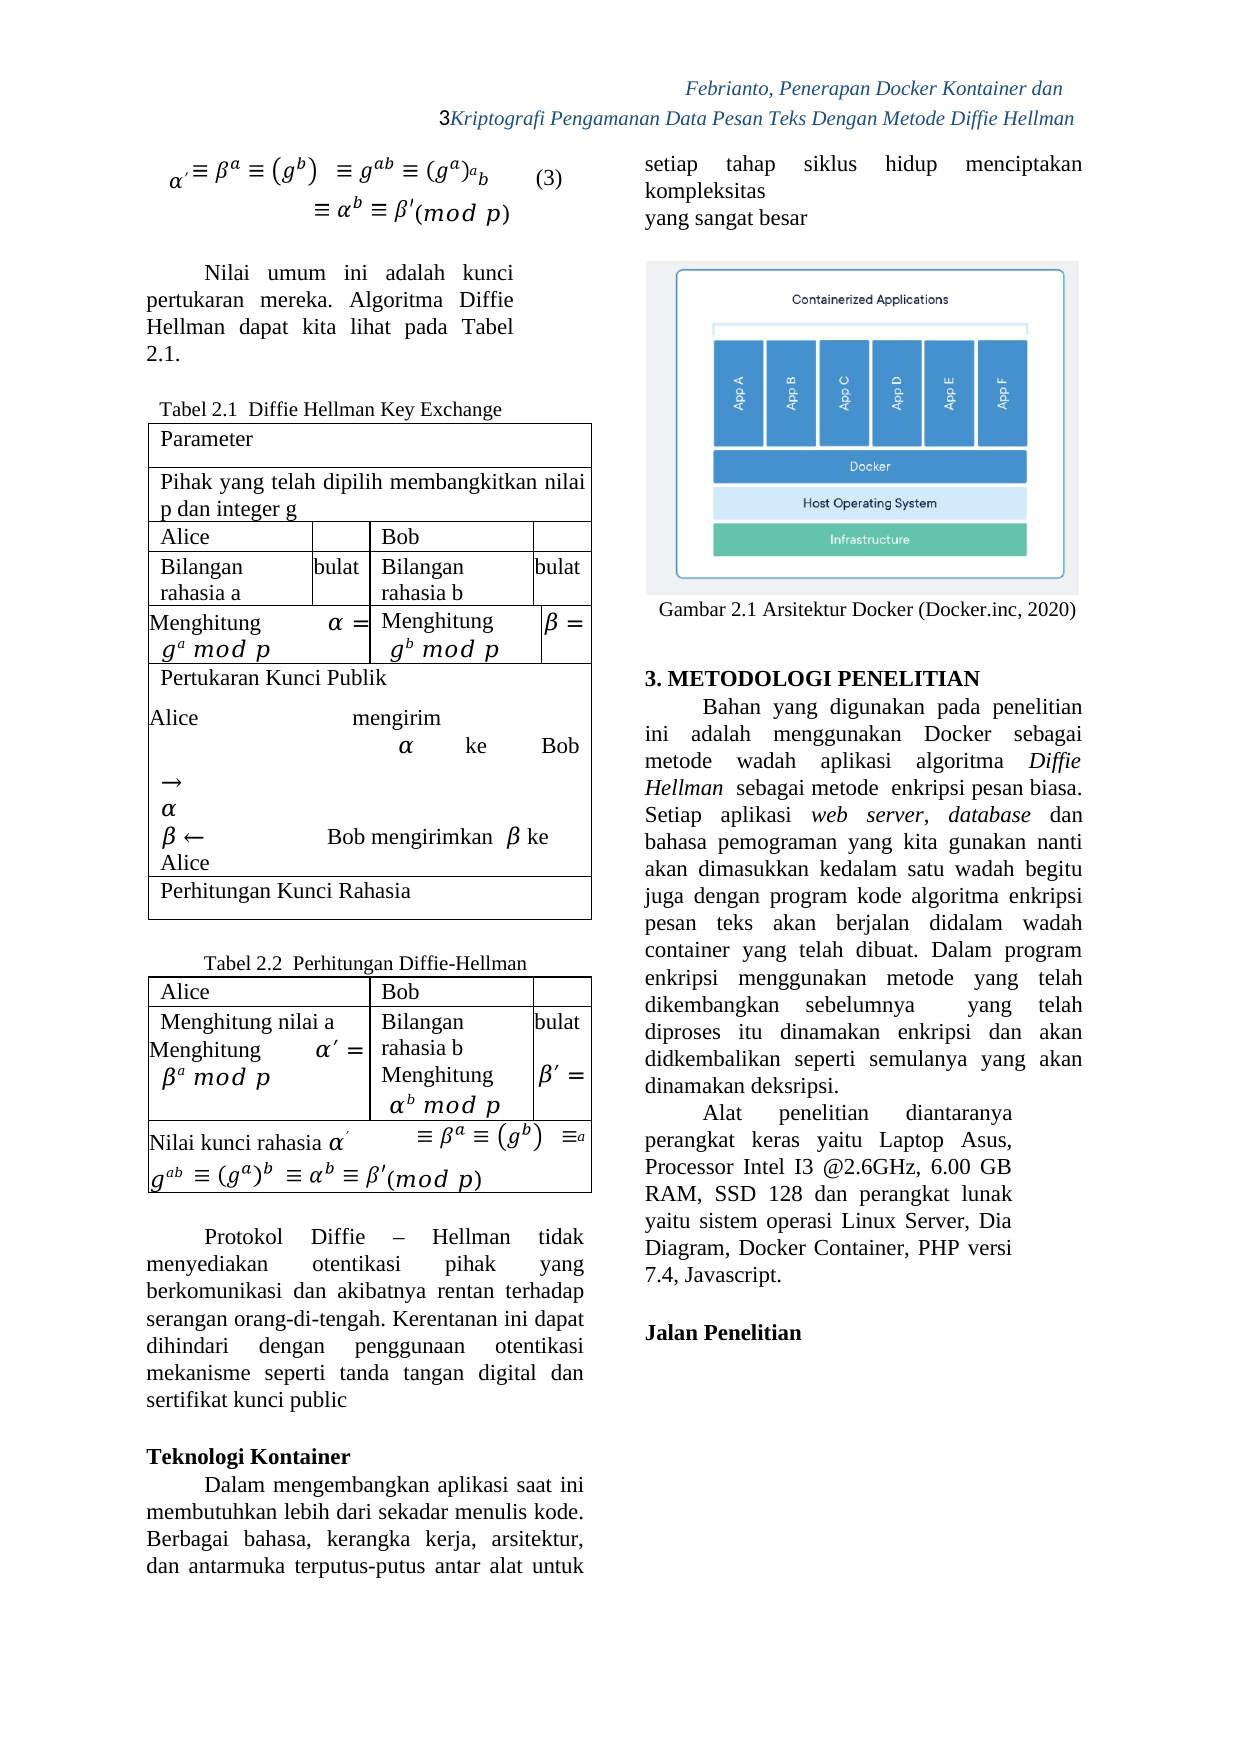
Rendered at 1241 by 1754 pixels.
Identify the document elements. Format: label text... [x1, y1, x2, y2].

table_cell Nilai kunci rahasia 𝛼′ 𝑎 𝑔𝑎𝑏 (𝑚𝑜𝑑 𝑝) [149, 1121, 591, 1192]
picture [314, 195, 414, 222]
subtitle 3. METODOLOGI PENELITIAN [644, 665, 1083, 691]
picture [646, 261, 1079, 595]
table_cell Perhitungan Kunci Rahasia [149, 877, 591, 919]
text Nilai umum ini adalah kunci pertukaran mereka. Algoritma Diffie Hellman dapat kita lihat pada Tabel 2.1. [146, 258, 514, 366]
table_header Parameter [149, 424, 591, 467]
table_cell Bob [371, 522, 533, 551]
table_header Alice [149, 978, 369, 1006]
text Bahan yang digunakan pada penelitian ini adalah menggunakan Docker sebagai metode wadah aplikasi algoritma Diffie Hellman sebagai metode enkripsi pesan biasa. Setiap aplikasi web server, database dan bahasa pemograman yang kita gunakan nanti akan dimasukkan kedalam satu wadah begitu juga dengan program kode algoritma enkripsi pesan teks akan berjalan didalam wadah container yang telah dibuat. Dalam program enkripsi menggunakan metode yang telah dikembangkan sebelumnya yang telah diproses itu dinamakan enkripsi dan akan didkembalikan seperti semulanya yang akan dinamakan deksripsi. [644, 693, 1083, 1098]
text Dalam mengembangkan aplikasi saat ini membutuhkan lebih dari sekadar menulis kode. Berbagai bahasa, kerangka kerja, arsitektur, dan antarmuka terputus-putus antar alat untuk setiap tahap siklus hidup menciptakan kompleksitas [146, 1471, 584, 1578]
table_cell bulat [313, 552, 369, 605]
table_header [534, 978, 591, 1006]
table_cell Menghitung 𝛼 = 𝑔𝑎 𝑚𝑜𝑑 𝑝 [149, 606, 369, 663]
table_cell bulat [534, 552, 591, 605]
text Alat penelitian diantaranya perangkat keras yaitu Laptop Asus, Processor Intel I3 @2.6GHz, 6.00 GB RAM, SSD 128 dan perangkat lunak yaitu sistem operasi Linux Server, Dia Diagram, Docker Container, PHP versi 7.4, Javascript. [644, 1099, 1013, 1288]
table_cell Bilangan rahasia b [371, 552, 533, 605]
table_cell Pihak yang telah dipilih membangkitkan nilai p dan integer g [149, 468, 591, 521]
picture [417, 1122, 577, 1151]
subtitle Jalan Penelitian [644, 1319, 1083, 1345]
text yang sangat besar [644, 204, 1083, 231]
table_cell [313, 522, 369, 551]
table_cell Menghitung 𝑔𝑏 𝑚𝑜𝑑 𝑝 [371, 606, 541, 663]
picture [192, 156, 469, 186]
table_cell [534, 522, 591, 551]
table_cell Bilangan rahasia b Menghitung 𝛼𝑏 𝑚𝑜𝑑 𝑝 [371, 1007, 533, 1120]
text Gambar 2.1 Arsitektur Docker (Docker.inc, 2020) [658, 597, 1093, 621]
table_cell Bilangan rahasia a [149, 552, 312, 605]
picture [194, 1161, 386, 1188]
table_cell Alice [149, 522, 312, 551]
subtitle Teknologi Kontainer [146, 1443, 585, 1469]
table_cell Menghitung nilai a Menghitung 𝛼′ = 𝛽𝑎 𝑚𝑜𝑑 𝑝 [149, 1007, 369, 1120]
text Dalam mengembangkan aplikasi saat ini membutuhkan lebih dari sekadar menulis kode. Berbagai bahasa, kerangka kerja, arsitektur, dan antarmuka terputus-putus antar alat untuk setiap tahap siklus hidup menciptakan kompleksitas [644, 150, 1083, 203]
table_cell 𝛽 = [542, 606, 591, 663]
text Tabel 2.2 Perhitungan Diffie-Hellman [148, 950, 583, 974]
text Tabel 2.1 Diffie Hellman Key Exchange [148, 397, 514, 421]
text Protokol Diffie – Hellman tidak menyediakan otentikasi pihak yang berkomunikasi dan akibatnya rentan terhadap serangan orang-di-tengah. Kerentanan ini dapat dihindari dengan penggunaan otentikasi mekanisme seperti tanda tangan digital dan sertifikat kunci public [146, 1223, 584, 1412]
table_cell bulat 𝛽′ = [534, 1007, 591, 1120]
table_header Bob [371, 978, 533, 1006]
table_cell Pertukaran Kunci Publik Alice mengirim 𝛼 ke Bob → 𝛼 𝛽 ← Bob mengirimkan 𝛽 ke Alice [149, 664, 591, 876]
